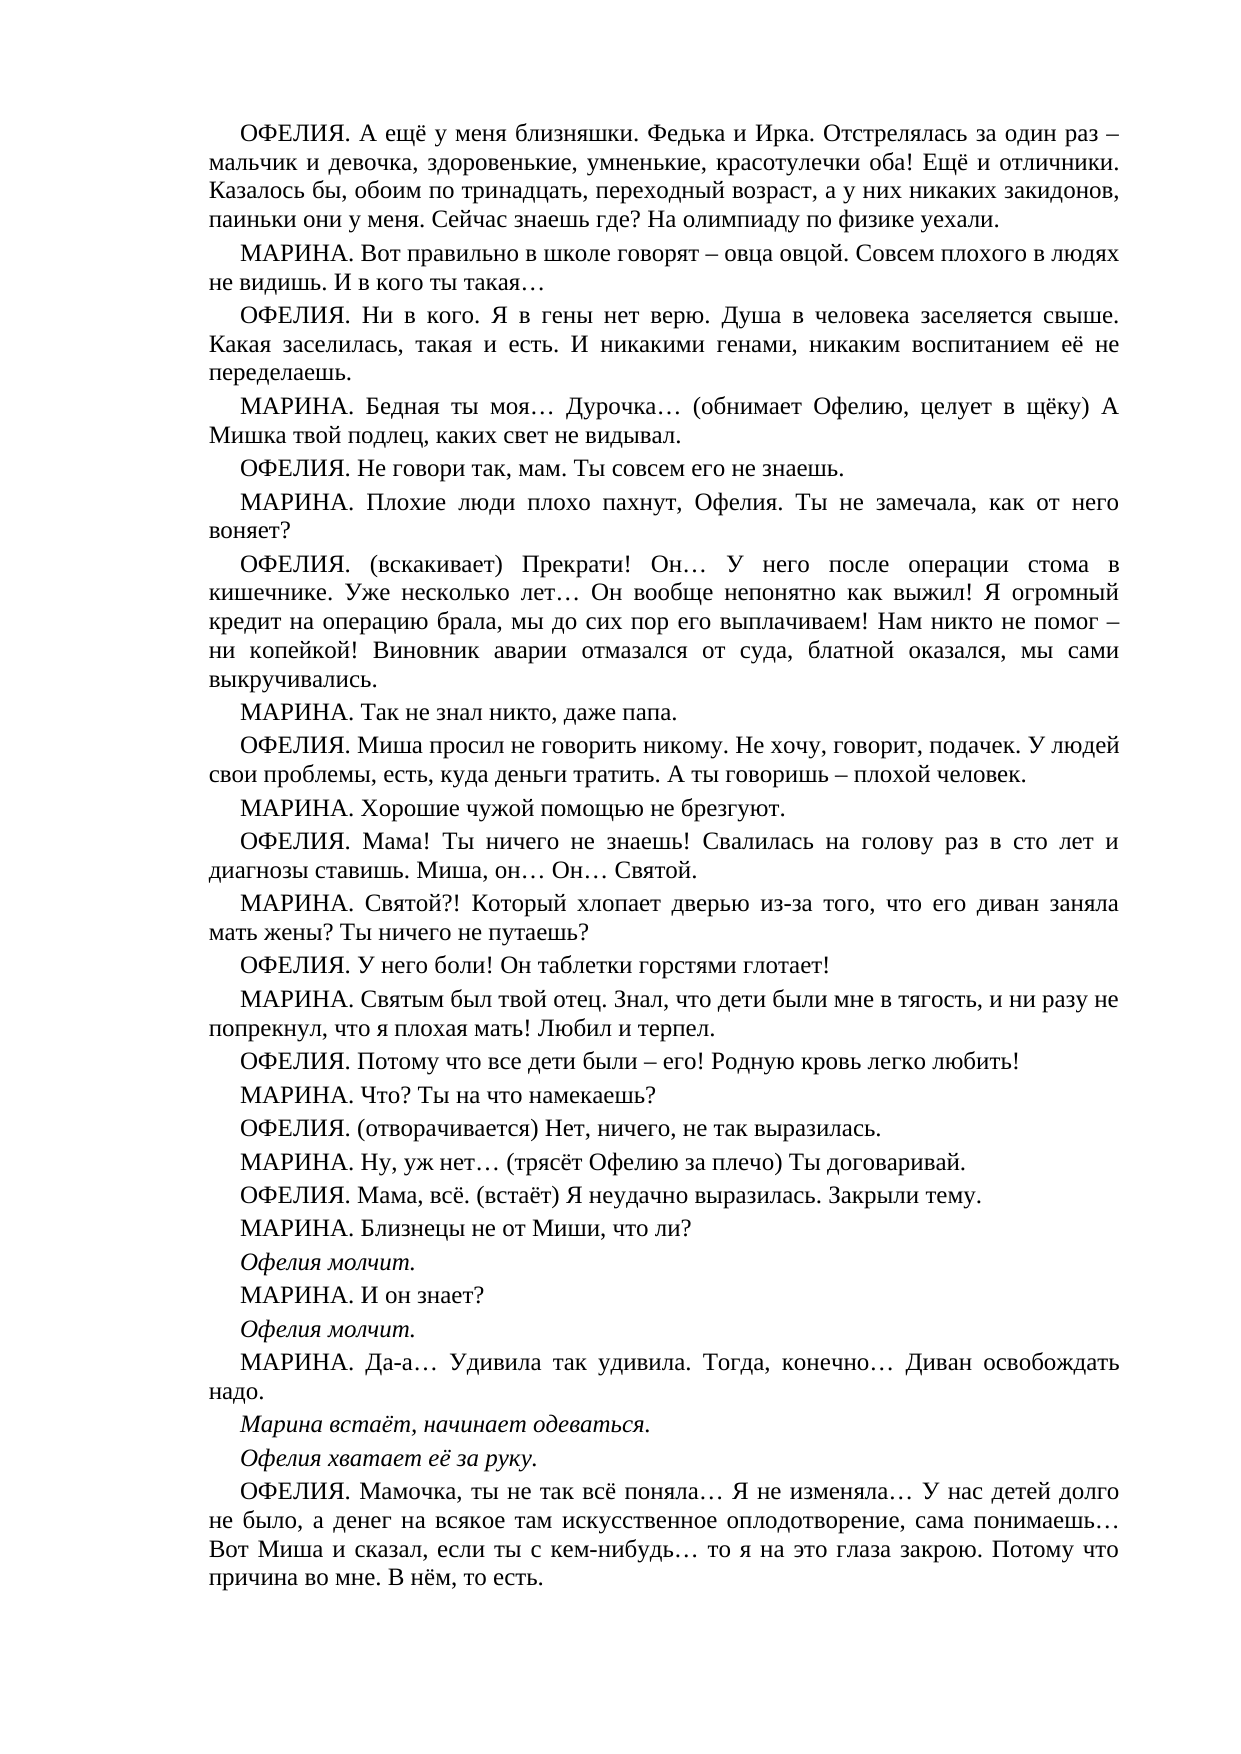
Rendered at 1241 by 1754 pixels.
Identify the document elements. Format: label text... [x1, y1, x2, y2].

text МАРИНА. Вот правильно в школе говорят – овца овцой. Совсем плохого в людях не видишь. И в кого ты такая… [208, 238, 1120, 295]
text МАРИНА. Да-а… Удивила так удивила. Тогда, конечно… Диван освобождать надо. [208, 1347, 1120, 1405]
text ОФЕЛИЯ. Мамочка, ты не так всё поняла… Я не изменяла… У нас детей долго не было, а денег на всякое там искусственное оплодотворение, сама понимаешь… Вот Миша и сказал, если ты с кем-нибудь… то я на это глаза закрою. Потому что причина во мне. В нём, то есть. [208, 1476, 1120, 1591]
text МАРИНА. Ну, уж нет… (трясёт Офелию за плечо) Ты договаривай. [208, 1147, 1120, 1175]
text МАРИНА. Что? Ты на что намекаешь? [208, 1080, 1120, 1108]
text ОФЕЛИЯ. Не говори так, мам. Ты совсем его не знаешь. [208, 453, 1120, 482]
text МАРИНА. Святой?! Который хлопает дверью из-за того, что его диван заняла мать жены? Ты ничего не путаешь? [208, 888, 1120, 946]
text ОФЕЛИЯ. Потому что все дети были – его! Родную кровь легко любить! [208, 1046, 1120, 1075]
text ОФЕЛИЯ. Миша просил не говорить никому. Не хочу, говорит, подачек. У людей свои проблемы, есть, куда деньги тратить. А ты говоришь – плохой человек. [208, 731, 1120, 788]
text ОФЕЛИЯ. (отворачивается) Нет, ничего, не так выразилась. [208, 1113, 1120, 1142]
text ОФЕЛИЯ. (вскакивает) Прекрати! Он… У него после операции стома в кишечнике. Уже несколько лет… Он вообще непонятно как выжил! Я огромный кредит на операцию брала, мы до сих пор его выплачиваем! Нам никто не помог – ни копейкой! Виновник аварии отмазался от суда, блатной оказался, мы сами выкручивались. [208, 549, 1120, 692]
text Марина встаёт, начинает одеваться. [208, 1409, 1120, 1438]
text МАРИНА. Святым был твой отец. Знал, что дети были мне в тягость, и ни разу не попрекнул, что я плохая мать! Любил и терпел. [208, 984, 1120, 1042]
text ОФЕЛИЯ. У него боли! Он таблетки горстями глотает! [208, 951, 1120, 979]
text МАРИНА. Так не знал никто, даже папа. [208, 697, 1120, 726]
text МАРИНА. И он знает? [208, 1280, 1120, 1309]
text МАРИНА. Близнецы не от Миши, что ли? [208, 1213, 1120, 1242]
text МАРИНА. Хорошие чужой помощью не брезгуют. [208, 793, 1120, 822]
text ОФЕЛИЯ. Мама! Ты ничего не знаешь! Свалилась на голову раз в сто лет и диагнозы ставишь. Миша, он… Он… Святой. [208, 826, 1120, 884]
text ОФЕЛИЯ. А ещё у меня близняшки. Федька и Ирка. Отстрелялась за один раз – мальчик и девочка, здоровенькие, умненькие, красотулечки оба! Ещё и отличники. Казалось бы, обоим по тринадцать, переходный возраст, а у них никаких закидонов, паиньки они у меня. Сейчас знаешь где? На олимпиаду по физике уехали. [208, 118, 1120, 233]
text Офелия молчит. [208, 1314, 1120, 1342]
text МАРИНА. Плохие люди плохо пахнут, Офелия. Ты не замечала, как от него воняет? [208, 487, 1120, 544]
text ОФЕЛИЯ. Мама, всё. (встаёт) Я неудачно выразилась. Закрыли тему. [208, 1180, 1120, 1209]
text Офелия молчит. [208, 1247, 1120, 1276]
text ОФЕЛИЯ. Ни в кого. Я в гены нет верю. Душа в человека заселяется свыше. Какая заселилась, такая и есть. И никакими генами, никаким воспитанием её не переделаешь. [208, 300, 1120, 386]
text Офелия хватает её за руку. [208, 1443, 1120, 1472]
text МАРИНА. Бедная ты моя… Дурочка… (обнимает Офелию, целует в щёку) А Мишка твой подлец, каких свет не видывал. [208, 391, 1120, 448]
